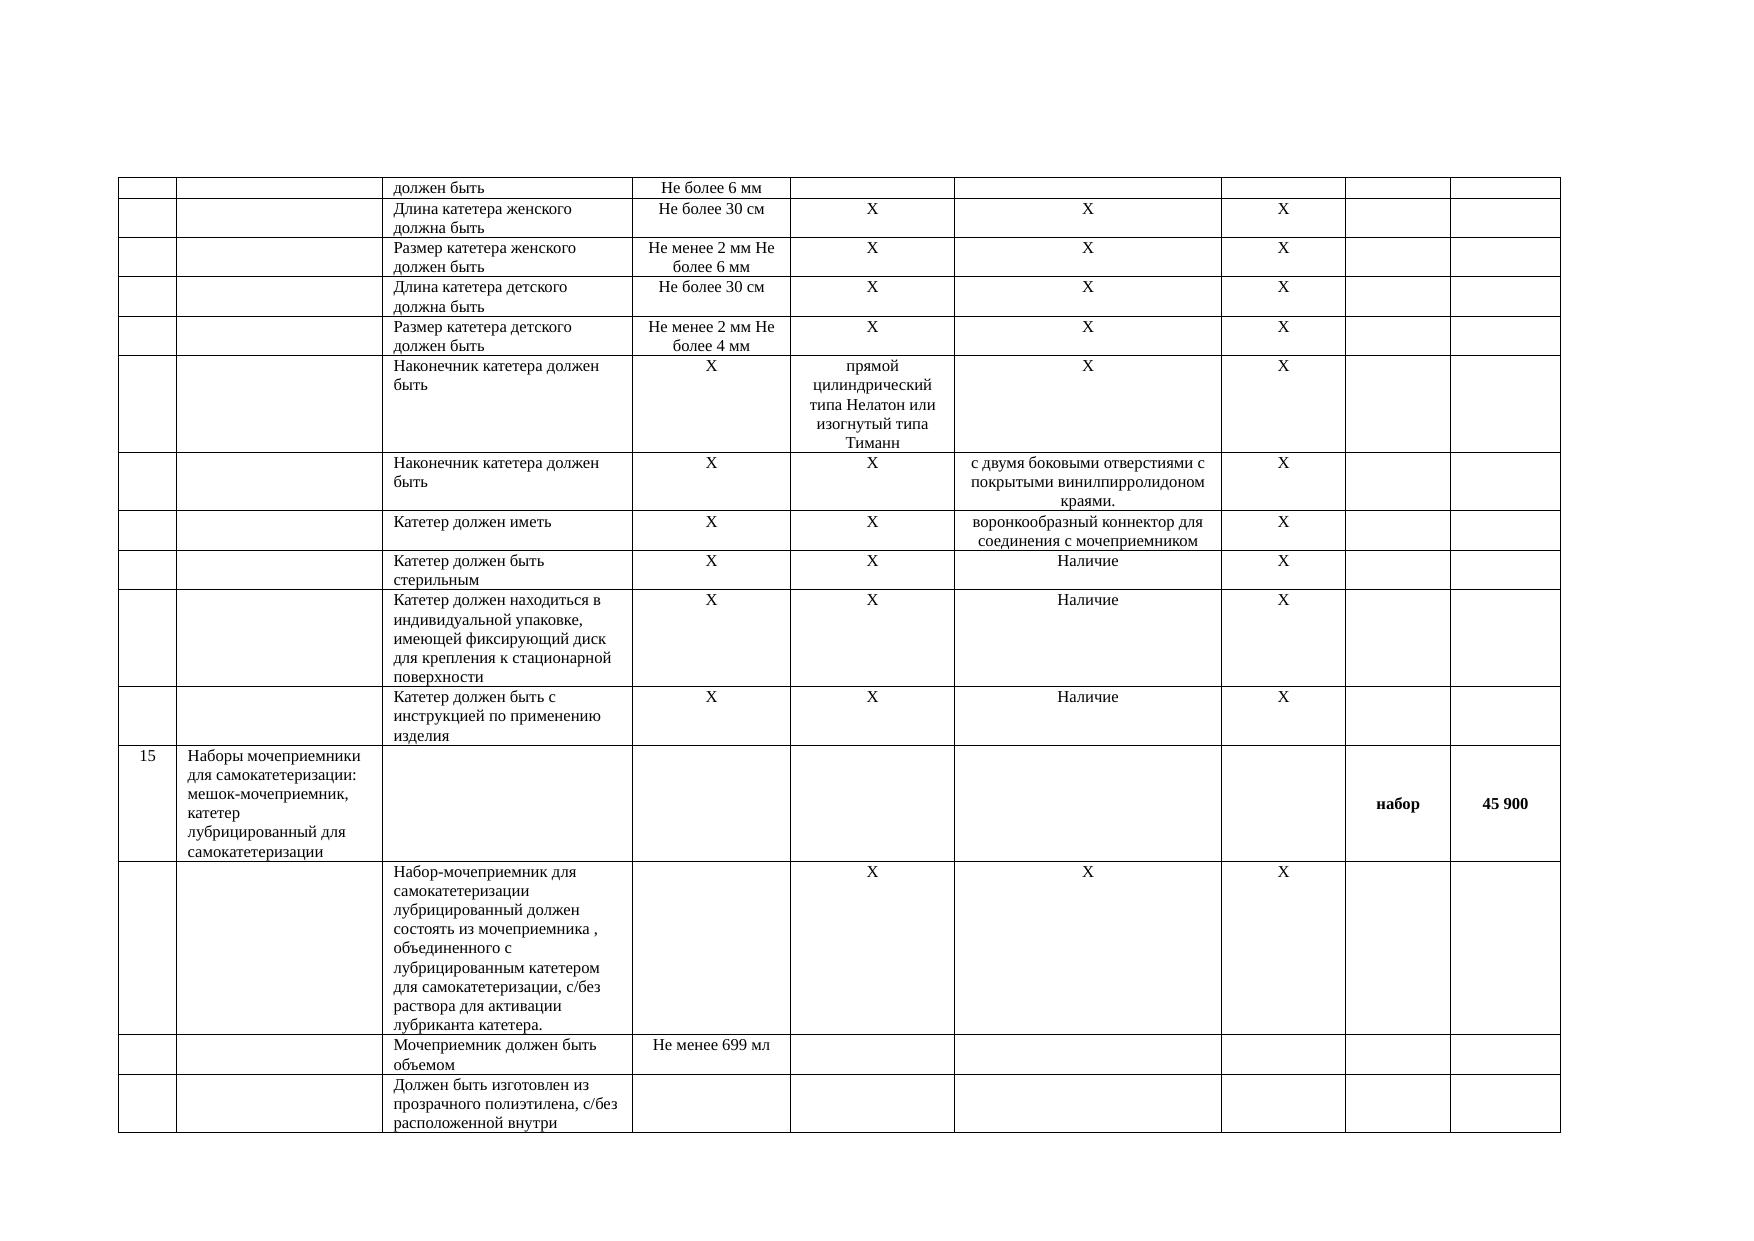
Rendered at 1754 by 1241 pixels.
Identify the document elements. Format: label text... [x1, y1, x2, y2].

table_cell Х [633, 511, 790, 550]
table_cell [119, 238, 176, 276]
table_cell Х [1222, 356, 1345, 452]
table_cell [1451, 1075, 1560, 1132]
table_cell Х [1222, 199, 1345, 237]
table_cell Х [791, 862, 954, 1034]
table_cell [383, 746, 632, 861]
table_cell Катетер должен быть стерильным [383, 551, 632, 589]
table_cell Х [955, 317, 1221, 355]
table_cell [1451, 277, 1560, 316]
table_cell прямой цилиндрический типа Нелатон или изогнутый типа Тиманн [791, 356, 954, 452]
table_cell Х [633, 551, 790, 589]
table_cell Х [633, 590, 790, 686]
table_cell [1346, 317, 1450, 355]
table_cell Катетер должен иметь [383, 511, 632, 550]
table_cell [119, 862, 176, 1034]
table_cell [1451, 453, 1560, 510]
table_cell Х [1222, 590, 1345, 686]
table_cell [955, 746, 1221, 861]
table_cell Не менее 2 мм Не более 6 мм [633, 238, 790, 276]
table_cell [1346, 590, 1450, 686]
table_cell [177, 453, 382, 510]
table_cell Наличие [955, 551, 1221, 589]
table_cell Длина катетера детского должна быть [383, 277, 632, 316]
table_cell [177, 687, 382, 744]
table_cell Х [955, 199, 1221, 237]
table_cell [955, 1075, 1221, 1132]
table_cell Х [791, 590, 954, 686]
table_cell [791, 1075, 954, 1132]
table_cell [177, 277, 382, 316]
table_cell [119, 317, 176, 355]
table_cell Не менее 699 мл [633, 1035, 790, 1073]
table_cell Мочеприемник должен быть объемом [383, 1035, 632, 1073]
table_cell Х [791, 551, 954, 589]
table_cell 45 900 [1451, 746, 1560, 861]
table_cell Х [1222, 687, 1345, 744]
table_cell Не более 30 см [633, 199, 790, 237]
table_cell [1451, 687, 1560, 744]
table_cell [119, 551, 176, 589]
table_cell Не более 30 см [633, 277, 790, 316]
table_cell Х [955, 178, 1221, 197]
table_cell [177, 511, 382, 550]
table_cell Х [791, 687, 954, 744]
table_cell [177, 862, 382, 1034]
table_cell [119, 178, 176, 197]
table_cell Х [955, 238, 1221, 276]
table_cell [119, 453, 176, 510]
table_cell [1346, 356, 1450, 452]
table_cell [633, 1075, 790, 1132]
table_cell Х [791, 277, 954, 316]
table_cell Х [1222, 511, 1345, 550]
table_cell Размер катетера детского должен быть [383, 317, 632, 355]
table_cell Х [791, 178, 954, 197]
table_cell [791, 746, 954, 861]
table_cell [119, 687, 176, 744]
table_cell Х [1222, 277, 1345, 316]
table_cell [1451, 178, 1560, 197]
table_cell [955, 1035, 1221, 1073]
table_cell с двумя боковыми отверстиями с покрытыми винилпирролидоном краями. [955, 453, 1221, 510]
table_cell [1346, 1075, 1450, 1132]
table_cell Х [1222, 317, 1345, 355]
table_cell Х [1222, 178, 1345, 197]
table_cell [1346, 277, 1450, 316]
table_cell набор [1346, 746, 1450, 861]
table_cell [633, 862, 790, 1034]
table_cell [1346, 1035, 1450, 1073]
table_cell [177, 199, 382, 237]
table_cell [633, 746, 790, 861]
table_cell Длина катетера женского должна быть [383, 199, 632, 237]
table_cell [119, 1035, 176, 1073]
table_cell [1451, 862, 1560, 1034]
table_cell Катетер должен находиться в индивидуальной упаковке, имеющей фиксирующий диск для крепления к стационарной поверхности [383, 590, 632, 686]
table_cell [177, 317, 382, 355]
table_cell Х [791, 238, 954, 276]
table_cell [177, 1075, 382, 1132]
table_cell Х [633, 453, 790, 510]
table_cell [119, 277, 176, 316]
table_cell Х [955, 277, 1221, 316]
table_cell [177, 238, 382, 276]
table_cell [383, 178, 632, 197]
table_cell [791, 1035, 954, 1073]
table_cell Х [633, 356, 790, 452]
table_cell [1346, 551, 1450, 589]
table_cell [1346, 178, 1450, 197]
table_cell Х [633, 687, 790, 744]
table_cell Наконечник катетера должен быть [383, 356, 632, 452]
table_cell Х [791, 511, 954, 550]
table_cell [1346, 511, 1450, 550]
table_cell Х [1222, 551, 1345, 589]
table_cell Х [955, 862, 1221, 1034]
table_cell [1346, 687, 1450, 744]
table_cell Размер катетера женского должен быть [383, 238, 632, 276]
table_cell [1451, 356, 1560, 452]
table_cell 15 [119, 746, 176, 861]
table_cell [383, 1075, 632, 1132]
table_cell Набор-мочеприемник для самокатетеризации лубрицированный должен состоять из мочеприемника , объединенного с лубрицированным катетером для самокатетеризации, с/без раствора для активации лубриканта катетера. [383, 862, 632, 1034]
table_cell Наконечник катетера должен быть [383, 453, 632, 510]
table_cell [1451, 511, 1560, 550]
table_cell Катетер должен быть с инструкцией по применению изделия [383, 687, 632, 744]
table_cell [1222, 1035, 1345, 1073]
table_cell [1451, 317, 1560, 355]
table_cell Наличие [955, 590, 1221, 686]
table_cell Х [791, 317, 954, 355]
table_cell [633, 178, 790, 197]
table_cell [119, 356, 176, 452]
table_cell [177, 551, 382, 589]
table_cell Х [1222, 238, 1345, 276]
table_cell Х [955, 356, 1221, 452]
table_cell [177, 1035, 382, 1073]
table_cell [1346, 453, 1450, 510]
table_cell [1451, 551, 1560, 589]
table_cell Х [1222, 453, 1345, 510]
table_cell Х [1222, 862, 1345, 1034]
table_cell [1346, 199, 1450, 237]
table_cell [119, 590, 176, 686]
table_cell [1346, 238, 1450, 276]
table_cell [177, 178, 382, 197]
table_cell [1451, 238, 1560, 276]
table_cell [119, 199, 176, 237]
table_cell Наличие [955, 687, 1221, 744]
table_cell Х [791, 199, 954, 237]
table_cell [1451, 590, 1560, 686]
table_cell [177, 590, 382, 686]
table_cell Наборы мочеприемники для самокатетеризации: мешок-мочеприемник, катетер лубрицированный для самокатетеризации [177, 746, 382, 861]
table_cell [119, 511, 176, 550]
table_cell [1346, 862, 1450, 1034]
table_cell [1451, 1035, 1560, 1073]
table_cell [119, 1075, 176, 1132]
table_cell [1222, 746, 1345, 861]
table_cell Не менее 2 мм Не более 4 мм [633, 317, 790, 355]
table_cell воронкообразный коннектор для соединения с мочеприемником [955, 511, 1221, 550]
table_cell Х [791, 453, 954, 510]
table_cell [177, 356, 382, 452]
table_cell [1451, 199, 1560, 237]
table_cell [1222, 1075, 1345, 1132]
